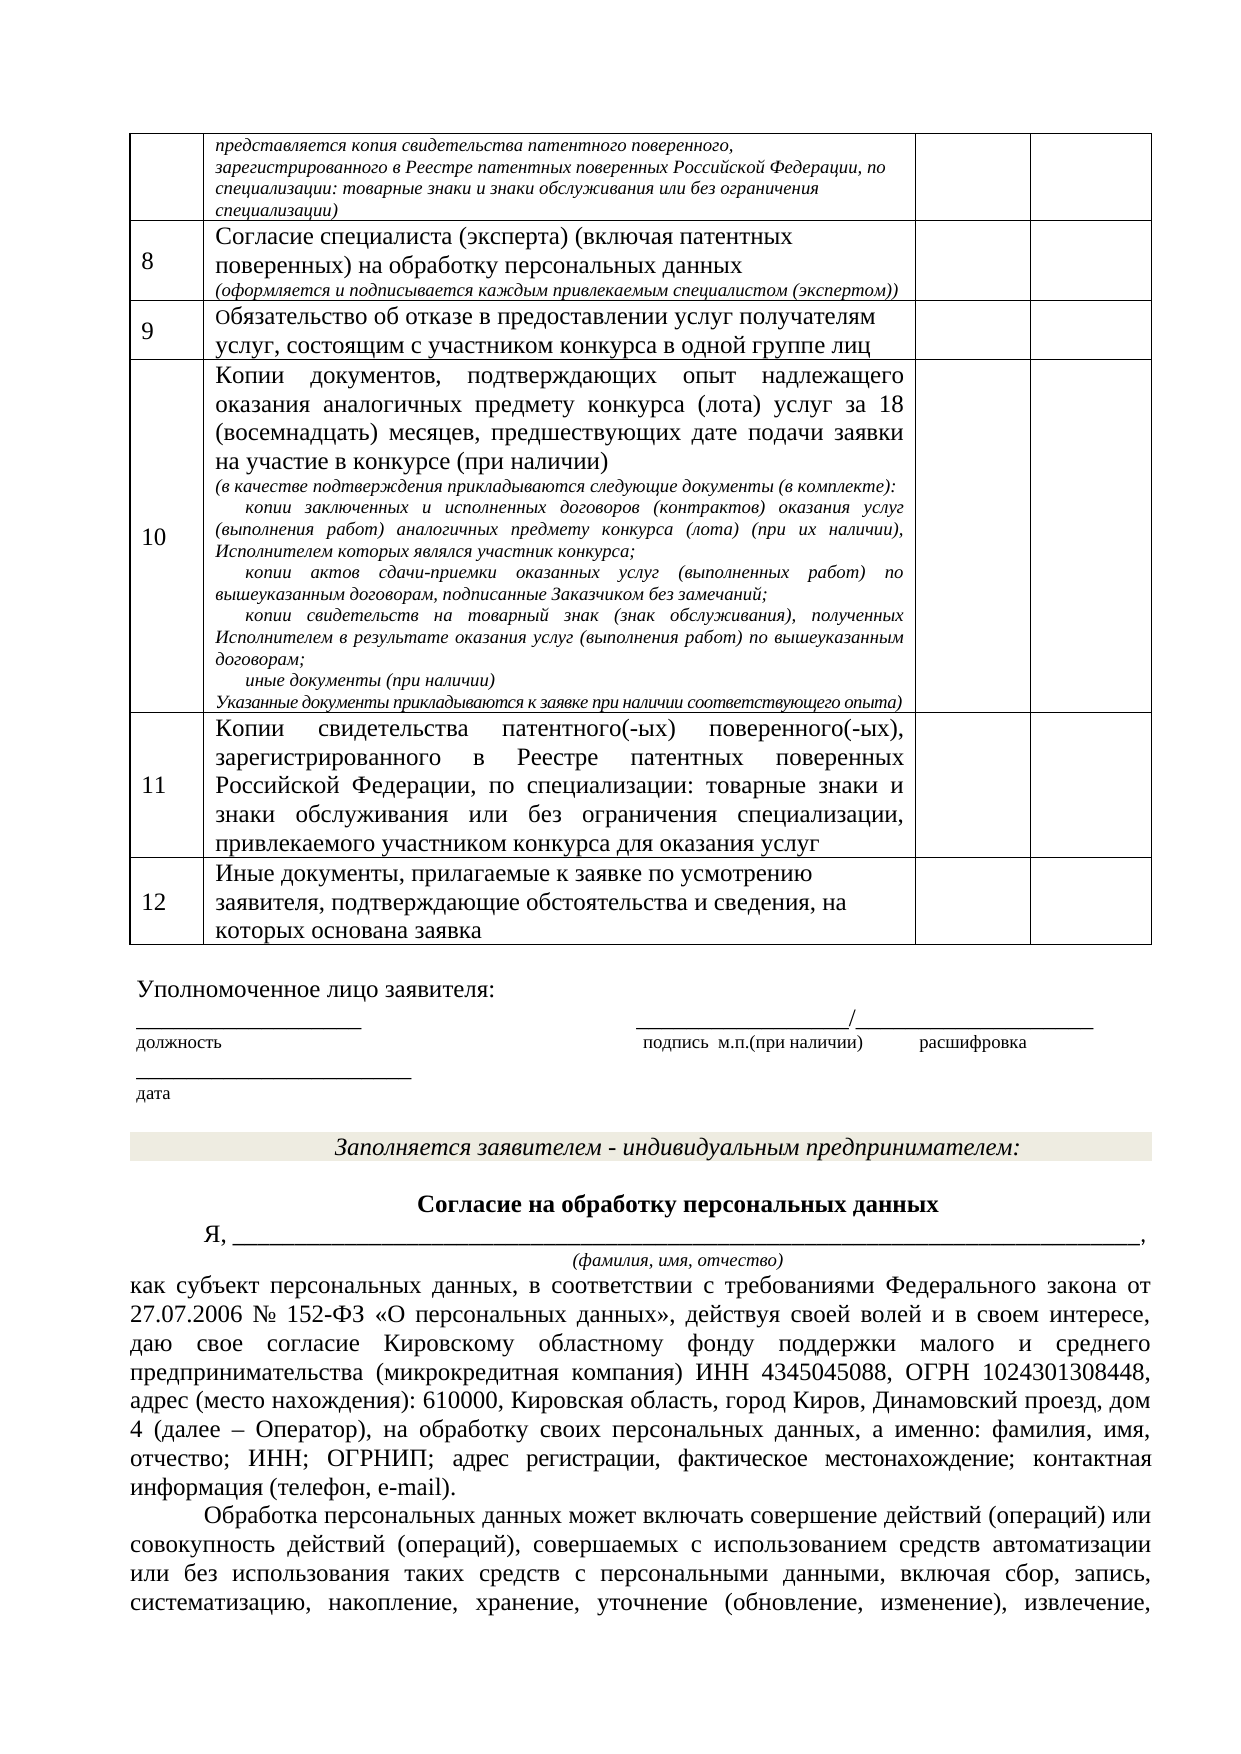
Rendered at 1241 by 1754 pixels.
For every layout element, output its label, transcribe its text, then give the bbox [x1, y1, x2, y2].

text __________________ _________________/___________________ [136, 1003, 1152, 1031]
table_cell [916, 301, 1030, 359]
table_cell Копии свидетельства патентного(-ых) поверенного(-ых), зарегистрированного в Реестре патентных поверенных Российской Федерации, по специализации: товарные знаки и знаки обслуживания или без ограничения специализации, привлекаемого участником конкурса для оказания услуг [204, 713, 915, 857]
text ______________________ [136, 1053, 1152, 1082]
table_cell [1031, 360, 1151, 712]
table_cell [1031, 301, 1151, 359]
table_cell Обязательство об отказе в предоставлении услуг получателям услуг, состоящим с участником конкурса в одной группе лиц [204, 301, 915, 359]
table_cell [1031, 858, 1151, 944]
table_cell [1031, 221, 1151, 300]
table_cell 7 [131, 134, 203, 220]
text Уполномоченное лицо заявителя: [136, 974, 1152, 1003]
table_cell [916, 221, 1030, 300]
table_cell 12 [131, 858, 203, 944]
table_cell [1031, 713, 1151, 857]
text дата [136, 1082, 1152, 1103]
table_cell 11 [131, 713, 203, 857]
table_cell [916, 713, 1030, 857]
table_cell 8 [131, 221, 203, 300]
table_cell 9 [131, 301, 203, 359]
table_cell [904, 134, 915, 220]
table_cell [916, 134, 1030, 220]
text как субъект персональных данных, в соответствии с требованиями Федерального закона от 27.07.2006 № 152-ФЗ «О персональных данных», действуя своей волей и в своем интересе, даю свое согласие Кировскому областному фонду поддержки малого и среднего предпринимательства (микрокредитная компания) ИНН 4345045088, ОГРН 1024301308448, адрес (место нахождения): 610000, Кировская область, город Киров, Динамовский проезд, дом 4 (далее – Оператор), на обработку своих персональных данных, а именно: фамилия, имя, отчество; ИНН; ОГРНИП; адрес регистрации, фактическое местонахождение; контактная информация (телефон, e-mail). [130, 1270, 1152, 1500]
text Заполняется заявителем - индивидуальным предпринимателем: [130, 1132, 1152, 1161]
table_cell 10 [131, 360, 203, 712]
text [130, 1500, 1152, 1615]
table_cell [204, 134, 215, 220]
table_cell [1031, 134, 1151, 220]
table_cell Иные документы, прилагаемые к заявке по усмотрению заявителя, подтверждающие обстоятельства и сведения, на которых основана заявка [204, 858, 915, 944]
text (фамилия, имя, отчество) [130, 1249, 1152, 1270]
table_cell [916, 858, 1030, 944]
table_cell Согласие специалиста (эксперта) (включая патентных поверенных) на обработку персональных данных (оформляется и подписывается каждым привлекаемым специалистом (экспертом)) [204, 221, 915, 300]
text Я, _________________________________________________________________________, [130, 1218, 1152, 1249]
table_cell [916, 360, 1030, 712]
text Согласие на обработку персональных данных [130, 1189, 1152, 1218]
table_cell Копии документов, подтверждающих опыт надлежащего оказания аналогичных предмету конкурса (лота) услуг за 18 (восемнадцать) месяцев, предшествующих дате подачи заявки на участие в конкурсе (при наличии) (в качестве подтверждения прикладываются следующие документы (в комплекте): копии заключенных и исполненных договоров (контрактов) оказания услуг (выполнения работ) аналогичных предмету конкурса (лота) (при их наличии), Исполнителем которых являлся участник конкурса; копии актов сдачи-приемки оказанных услуг (выполненных работ) по вышеуказанным договорам, подписанные Заказчиком без замечаний; копии свидетельств на товарный знак (знак обслуживания), полученных Исполнителем в результате оказания услуг (выполнения работ) по вышеуказанным договорам; иные документы (при наличии) Указанные документы прикладываются к заявке при наличии соответствующего опыта) [204, 360, 915, 712]
text должность подпись м.п.(при наличии) расшифровка [136, 1031, 1152, 1053]
